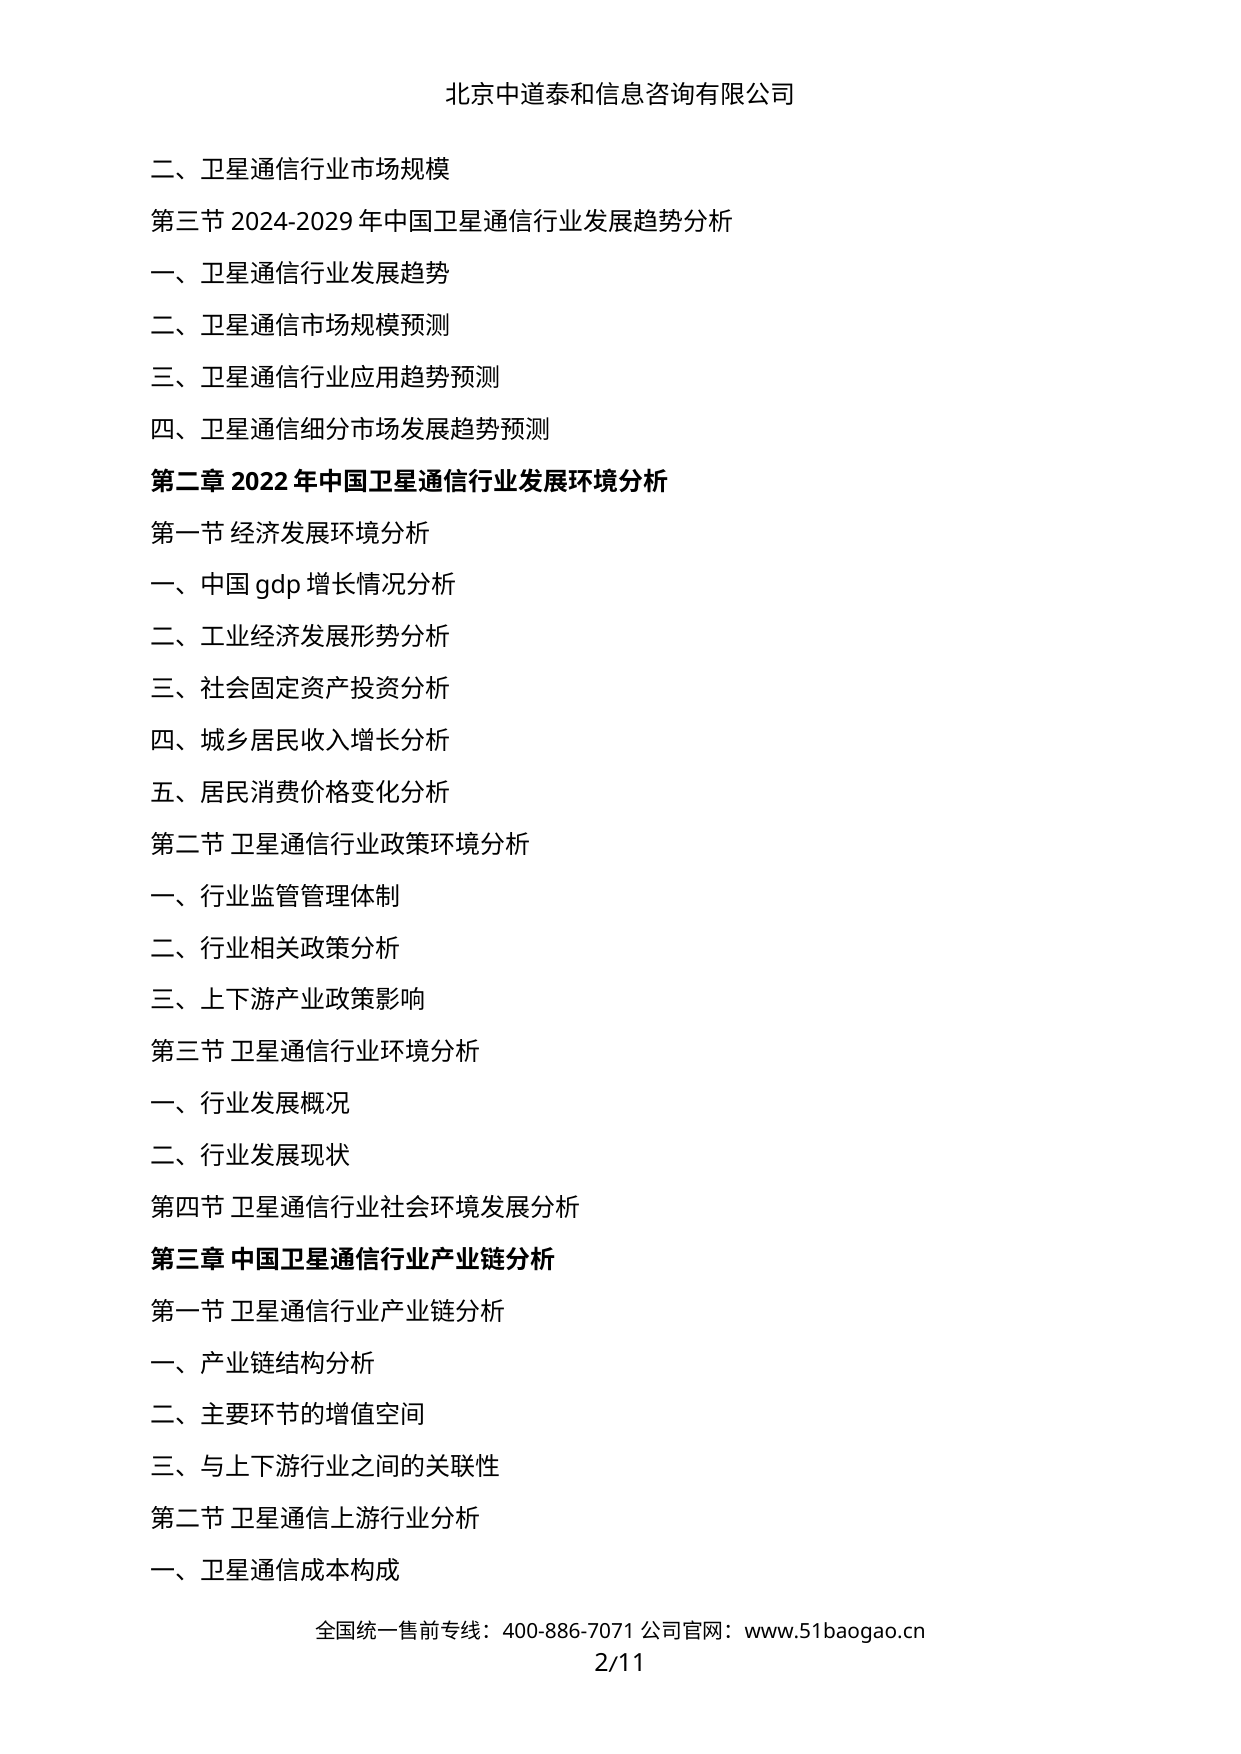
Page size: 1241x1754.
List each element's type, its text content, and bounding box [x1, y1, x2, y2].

text 三、与上下游行业之间的关联性 [150, 1447, 1090, 1483]
text 二、工业经济发展形势分析 [150, 617, 1090, 653]
text 二、行业相关政策分析 [150, 928, 1090, 964]
text 五、居民消费价格变化分析 [150, 772, 1090, 809]
text 三、卫星通信行业应用趋势预测 [150, 357, 1090, 394]
text 二、卫星通信行业市场规模 [150, 150, 1090, 186]
text 一、中国gdp增长情况分析 [150, 565, 1090, 601]
text 一、卫星通信行业发展趋势 [150, 254, 1090, 290]
text 一、行业发展概况 [150, 1084, 1090, 1120]
text 三、上下游产业政策影响 [150, 980, 1090, 1016]
text 一、卫星通信成本构成 [150, 1551, 1090, 1587]
text 一、产业链结构分析 [150, 1343, 1090, 1379]
text 三、社会固定资产投资分析 [150, 669, 1090, 705]
text 四、卫星通信细分市场发展趋势预测 [150, 409, 1090, 446]
text 第二节 卫星通信上游行业分析 [150, 1499, 1090, 1535]
text 第二节 卫星通信行业政策环境分析 [150, 824, 1090, 861]
text 第四节 卫星通信行业社会环境发展分析 [150, 1187, 1090, 1224]
text 第二章 2022年中国卫星通信行业发展环境分析 [150, 461, 1090, 497]
text 第一节 经济发展环境分析 [150, 513, 1090, 549]
text 二、主要环节的增值空间 [150, 1395, 1090, 1431]
text 第三章 中国卫星通信行业产业链分析 [150, 1239, 1090, 1276]
text 四、城乡居民收入增长分析 [150, 721, 1090, 757]
text 二、行业发展现状 [150, 1136, 1090, 1172]
text 第一节 卫星通信行业产业链分析 [150, 1291, 1090, 1327]
text 一、行业监管管理体制 [150, 876, 1090, 912]
text 第三节 卫星通信行业环境分析 [150, 1032, 1090, 1068]
text 二、卫星通信市场规模预测 [150, 306, 1090, 342]
text 第三节 2024-2029年中国卫星通信行业发展趋势分析 [150, 202, 1090, 238]
